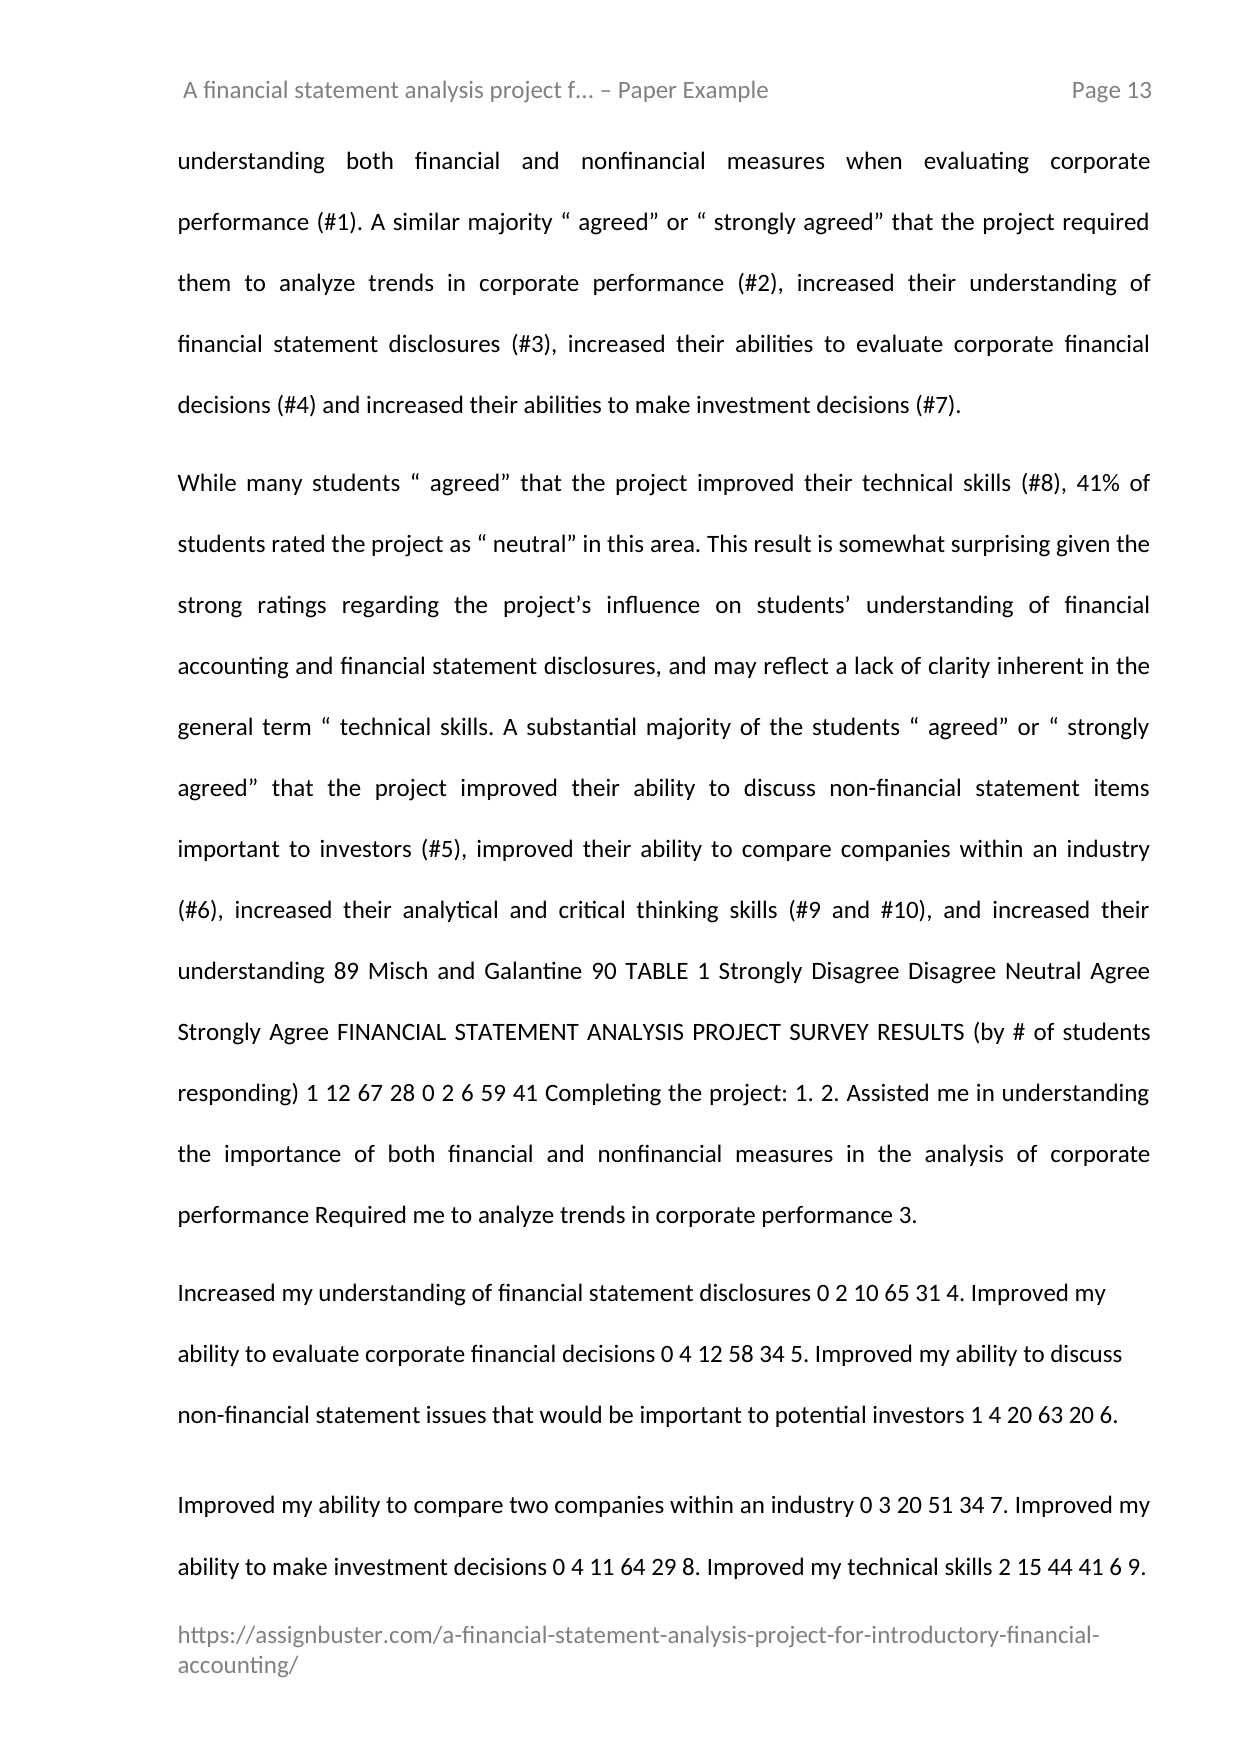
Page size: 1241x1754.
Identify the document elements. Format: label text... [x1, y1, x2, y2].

text While many students “ agreed” that the project improved their technical skills (#8), 41% of students rated the project as “ neutral” in this area. This result is somewhat surprising given the strong ratings regarding the project’s influence on students’ understanding of financial accounting and financial statement disclosures, and may reflect a lack of clarity inherent in the general term “ technical skills. A substantial majority of the students “ agreed” or “ strongly agreed” that the project improved their ability to discuss non-financial statement items important to investors (#5), improved their ability to compare companies within an industry (#6), increased their analytical and critical thinking skills (#9 and #10), and increased their understanding 89 Misch and Galantine 90 TABLE 1 Strongly Disagree Disagree Neutral Agree Strongly Agree FINANCIAL STATEMENT ANALYSIS PROJECT SURVEY RESULTS (by # of students responding) 1 12 67 28 0 2 6 59 41 Completing the project: 1. 2. Assisted me in understanding the importance of both financial and nonfinancial measures in the analysis of corporate performance Required me to analyze trends in corporate performance 3. [177, 467, 1152, 1230]
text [177, 145, 1152, 420]
text Increased my understanding of financial statement disclosures 0 2 10 65 31 4. Improved my ability to evaluate corporate financial decisions 0 4 12 58 34 5. Improved my ability to discuss non-financial statement issues that would be important to potential investors 1 4 20 63 20 6. [177, 1277, 1152, 1430]
text Improved my ability to compare two companies within an industry 0 3 20 51 34 7. Improved my ability to make investment decisions 0 4 11 64 29 8. Improved my technical skills 2 15 44 41 6 9. [177, 1490, 1152, 1581]
